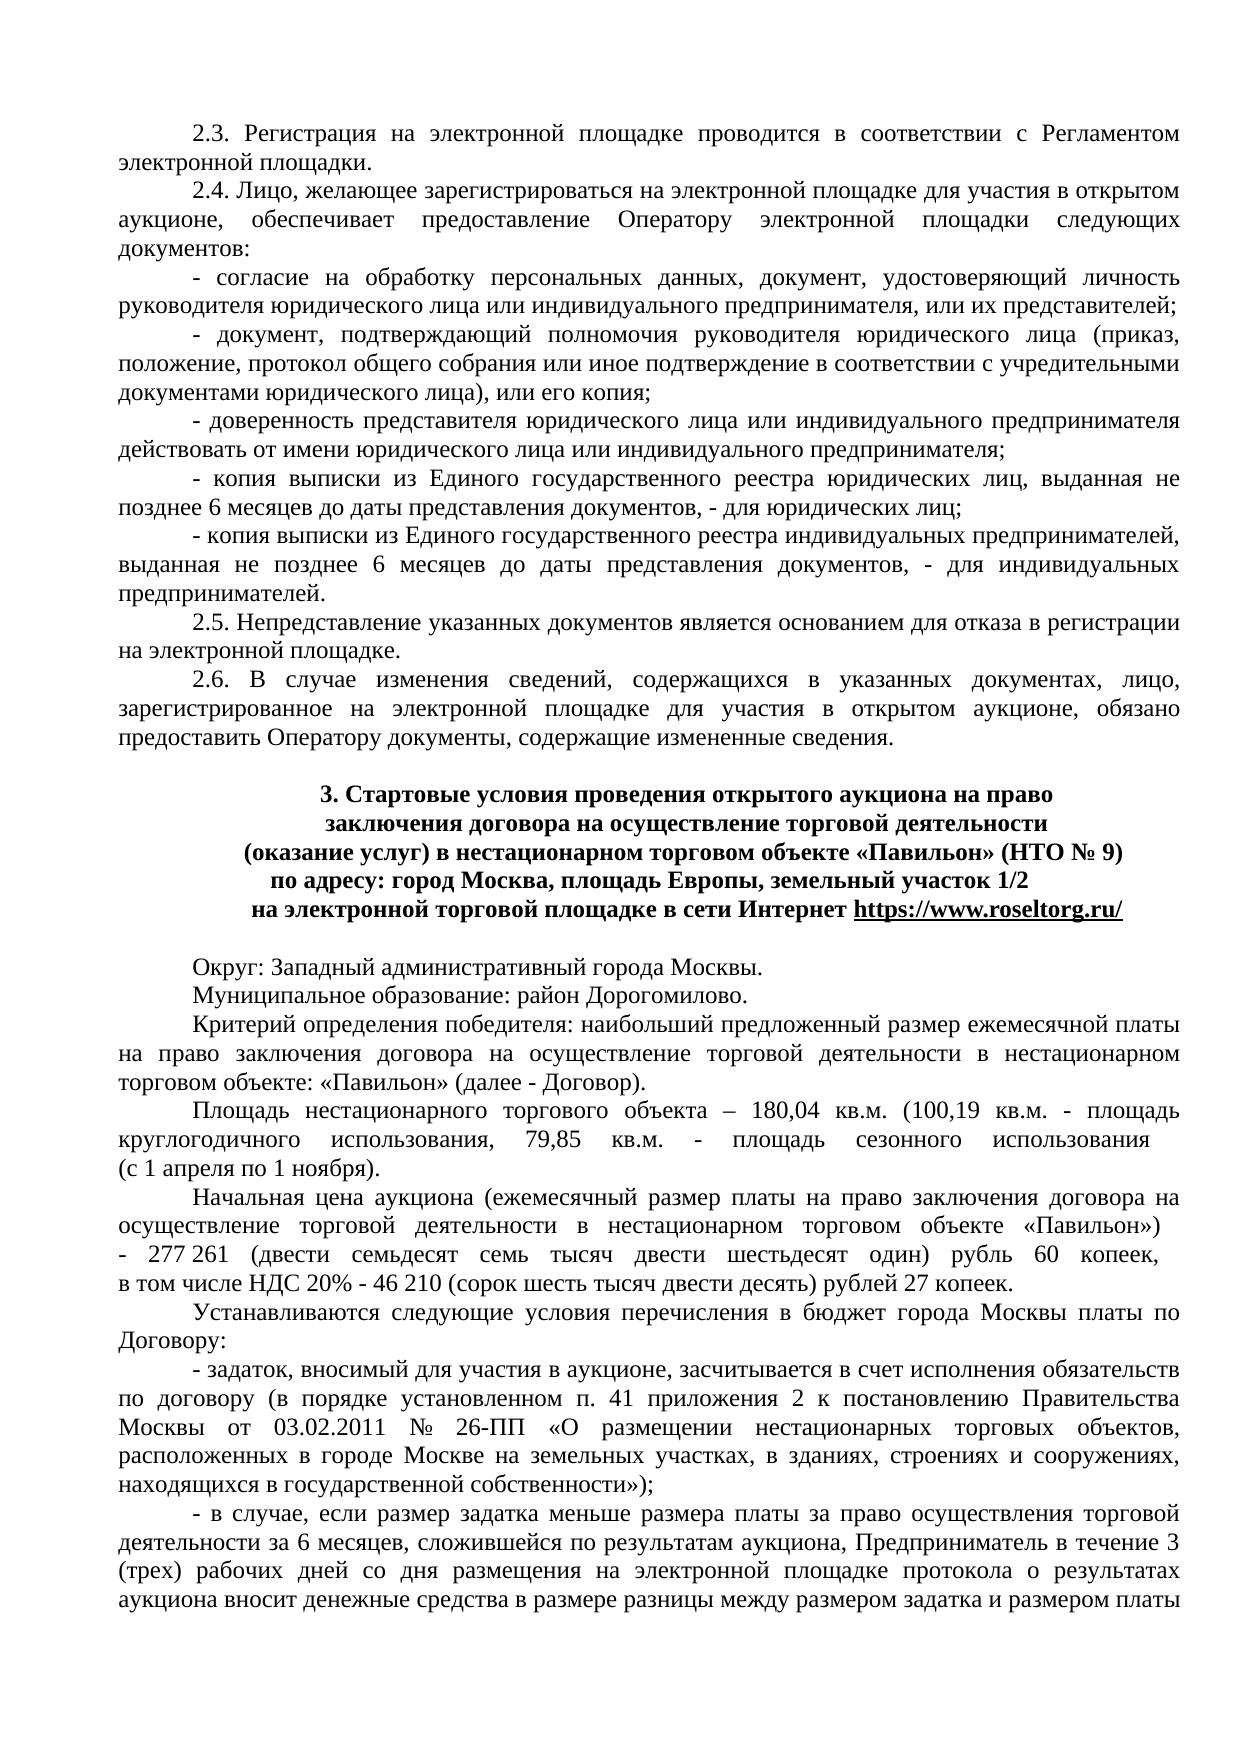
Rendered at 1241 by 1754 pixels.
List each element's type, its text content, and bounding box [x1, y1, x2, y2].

text Округ: Западный административный города Москвы. [118, 952, 1181, 981]
text Критерий определения победителя: наибольший предложенный размер ежемесячной платы на право заключения договора на осуществление торговой деятельности в нестационарном торговом объекте: «Павильон» (далее - Договор). [118, 1009, 1181, 1096]
text заключения договора на осуществление торговой деятельности [118, 808, 1181, 837]
text 2.6. В случае изменения сведений, содержащихся в указанных документах, лицо, зарегистрированное на электронной площадке для участия в открытом аукционе, обязано предоставить Оператору документы, содержащие измененные сведения. [118, 664, 1181, 751]
text - копия выписки из Единого государственного реестра юридических лиц, выданная не позднее 6 месяцев до даты представления документов, - для юридических лиц; [118, 463, 1181, 521]
text - документ, подтверждающий полномочия руководителя юридического лица (приказ, положение, протокол общего собрания или иное подтверждение в соответствии с учредительными документами юридического лица), или его копия; [118, 319, 1181, 406]
text Муниципальное образование: район Дорогомилово. [118, 981, 1181, 1009]
text 2.5. Непредставление указанных документов является основанием для отказа в регистрации на электронной площадке. [118, 607, 1181, 664]
text 2.3. Регистрация на электронной площадке проводится в соответствии с Регламентом электронной площадки. [118, 118, 1181, 176]
text (оказание услуг) в нестационарном торговом объекте «Павильон» (НТО № 9) по адресу: город Москва, площадь Европы, земельный участок 1/2 [118, 837, 1181, 894]
text - согласие на обработку персональных данных, документ, удостоверяющий личность руководителя юридического лица или индивидуального предпринимателя, или их представителей; [118, 262, 1181, 319]
text 2.4. Лицо, желающее зарегистрироваться на электронной площадке для участия в открытом аукционе, обеспечивает предоставление Оператору электронной площадки следующих документов: [118, 176, 1181, 262]
text Площадь нестационарного торгового объекта – 180,04 кв.м. (100,19 кв.м. - площадь круглогодичного использования, 79,85 кв.м. - площадь сезонного использования (с 1 апреля по 1 ноября). [118, 1096, 1181, 1182]
text Устанавливаются следующие условия перечисления в бюджет города Москвы платы по Договору: [118, 1297, 1181, 1354]
text - копия выписки из Единого государственного реестра индивидуальных предпринимателей, выданная не позднее 6 месяцев до даты представления документов, - для индивидуальных предпринимателей. [118, 521, 1181, 607]
text Начальная цена аукциона (ежемесячный размер платы на право заключения договора на осуществление торговой деятельности в нестационарном торговом объекте «Павильон») - 277 261 (двести семьдесят семь тысяч двести шестьдесят один) рубль 60 копеек, в том числе НДС 20% - 46 210 (сорок шесть тысяч двести десять) рублей 27 копеек. [118, 1182, 1181, 1297]
text - доверенность представителя юридического лица или индивидуального предпринимателя действовать от имени юридического лица или индивидуального предпринимателя; [118, 406, 1181, 463]
text - задаток, вносимый для участия в аукционе, засчитывается в счет исполнения обязательств по договору (в порядке установленном п. 41 приложения 2 к постановлению Правительства Москвы от 03.02.2011 № 26-ПП «О размещении нестационарных торговых объектов, расположенных в городе Москве на земельных участках, в зданиях, строениях и сооружениях, находящихся в государственной собственности»); [118, 1354, 1181, 1498]
text 3. Стартовые условия проведения открытого аукциона на право [118, 779, 1181, 808]
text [118, 1498, 1181, 1613]
text на электронной торговой площадке в сети Интернет https://www.roseltorg.ru/ [118, 894, 1181, 923]
